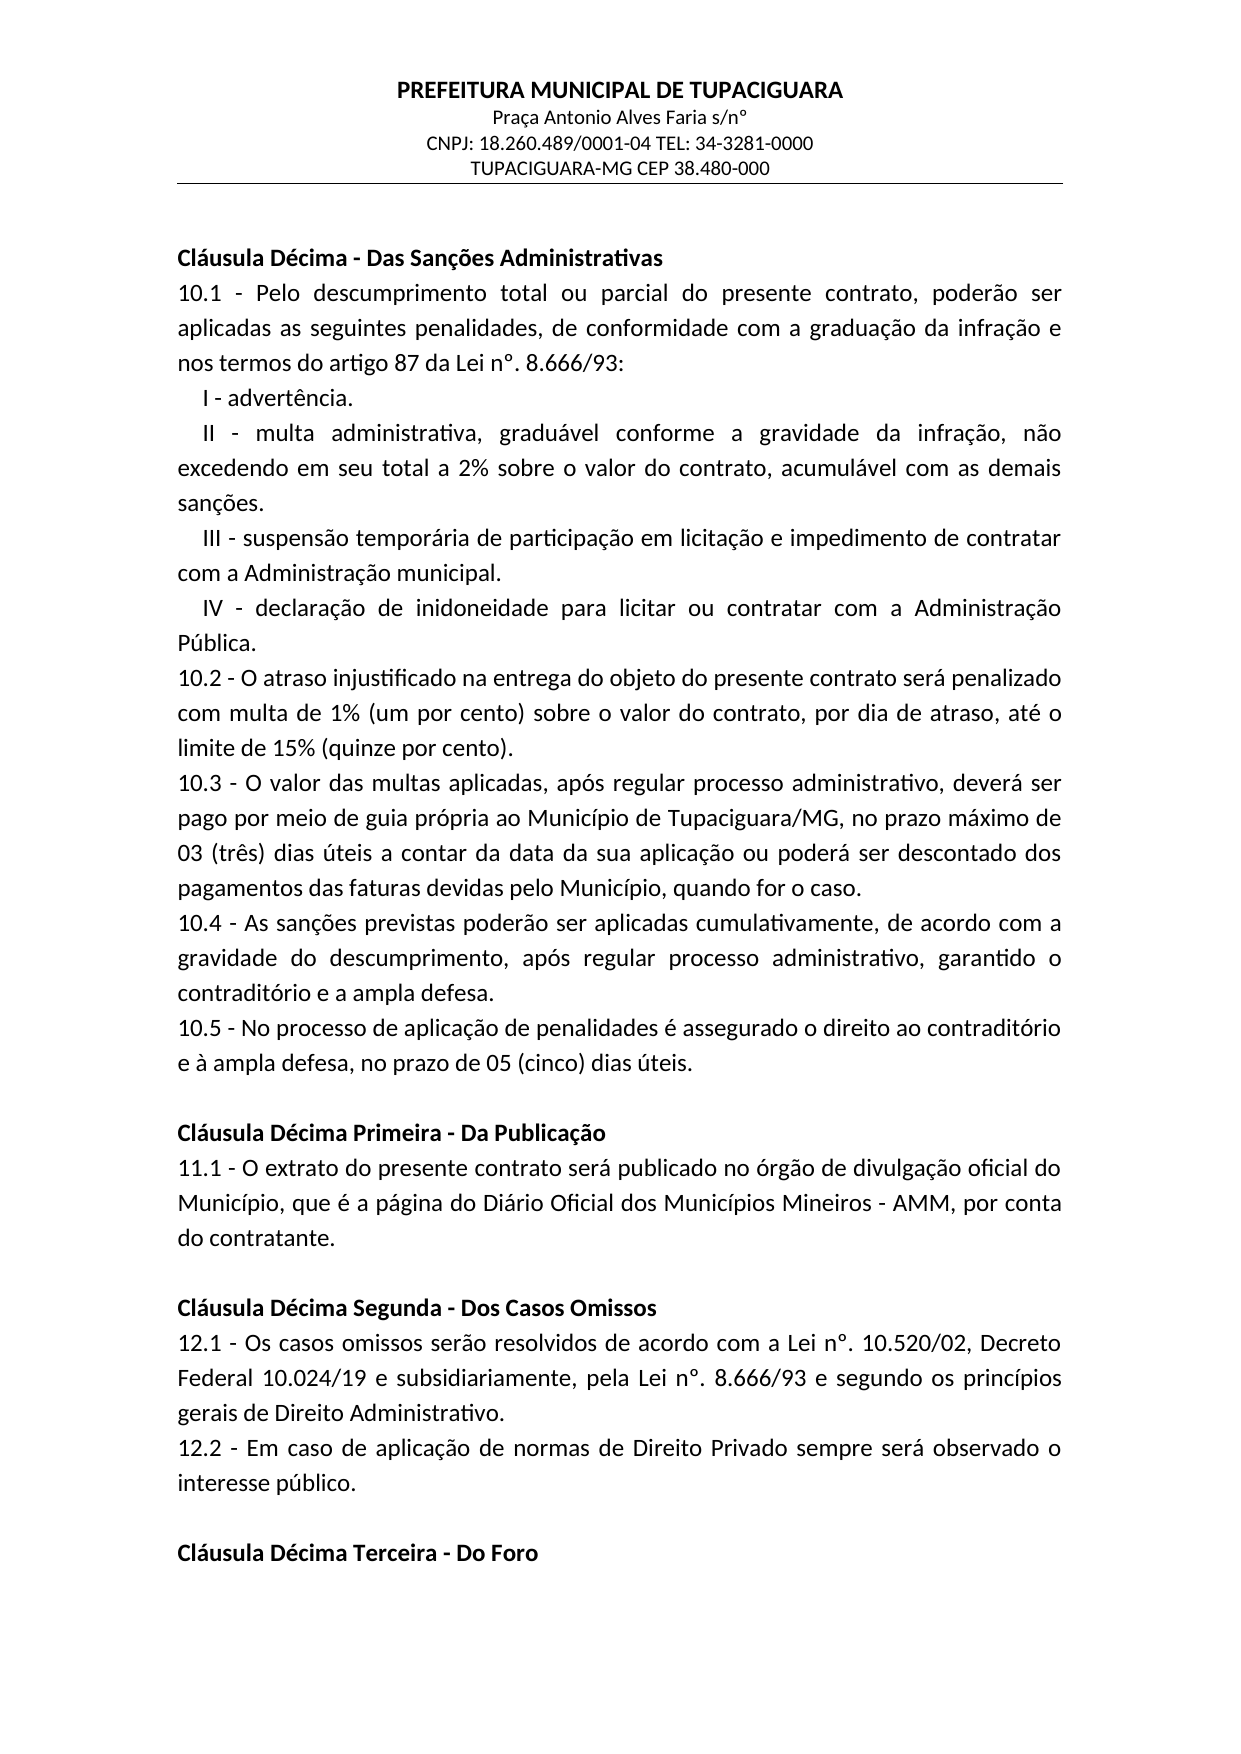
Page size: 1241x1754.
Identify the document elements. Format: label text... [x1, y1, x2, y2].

text 10.2 - O atraso injustificado na entrega do objeto do presente contrato será penalizado com multa de 1% (um por cento) sobre o valor do contrato, por dia de atraso, até o limite de 15% (quinze por cento). [177, 662, 1063, 763]
text 11.1 - O extrato do presente contrato será publicado no órgão de divulgação oficial do Município, que é a página do Diário Oficial dos Municípios Mineiros - AMM, por conta do contratante. [177, 1152, 1063, 1253]
text 10.1 - Pelo descumprimento total ou parcial do presente contrato, poderão ser aplicadas as seguintes penalidades, de conformidade com a graduação da infração e nos termos do artigo 87 da Lei nº. 8.666/93: [177, 277, 1063, 378]
text Cláusula Décima Primeira - Da Publicação [177, 1117, 1063, 1148]
text Cláusula Décima - Das Sanções Administrativas [177, 242, 1063, 273]
text 12.2 - Em caso de aplicação de normas de Direito Privado sempre será observado o interesse público. [177, 1432, 1063, 1498]
text III - suspensão temporária de participação em licitação e impedimento de contratar com a Administração municipal. [177, 522, 1063, 588]
text Cláusula Décima Terceira - Do Foro [177, 1537, 1063, 1568]
text 10.3 - O valor das multas aplicadas, após regular processo administrativo, deverá ser pago por meio de guia própria ao Município de Tupaciguara/MG, no prazo máximo de 03 (três) dias úteis a contar da data da sua aplicação ou poderá ser descontado dos pagamentos das faturas devidas pelo Município, quando for o caso. [177, 767, 1063, 903]
text I - advertência. [177, 382, 1063, 413]
text Cláusula Décima Segunda - Dos Casos Omissos [177, 1292, 1063, 1323]
text 12.1 - Os casos omissos serão resolvidos de acordo com a Lei nº. 10.520/02, Decreto Federal 10.024/19 e subsidiariamente, pela Lei nº. 8.666/93 e segundo os princípios gerais de Direito Administrativo. [177, 1327, 1063, 1428]
text II - multa administrativa, graduável conforme a gravidade da infração, não excedendo em seu total a 2% sobre o valor do contrato, acumulável com as demais sanções. [177, 417, 1063, 518]
text 10.4 - As sanções previstas poderão ser aplicadas cumulativamente, de acordo com a gravidade do descumprimento, após regular processo administrativo, garantido o contraditório e a ampla defesa. [177, 907, 1063, 1008]
text 10.5 - No processo de aplicação de penalidades é assegurado o direito ao contraditório e à ampla defesa, no prazo de 05 (cinco) dias úteis. [177, 1012, 1063, 1078]
text IV - declaração de inidoneidade para licitar ou contratar com a Administração Pública. [177, 592, 1063, 658]
